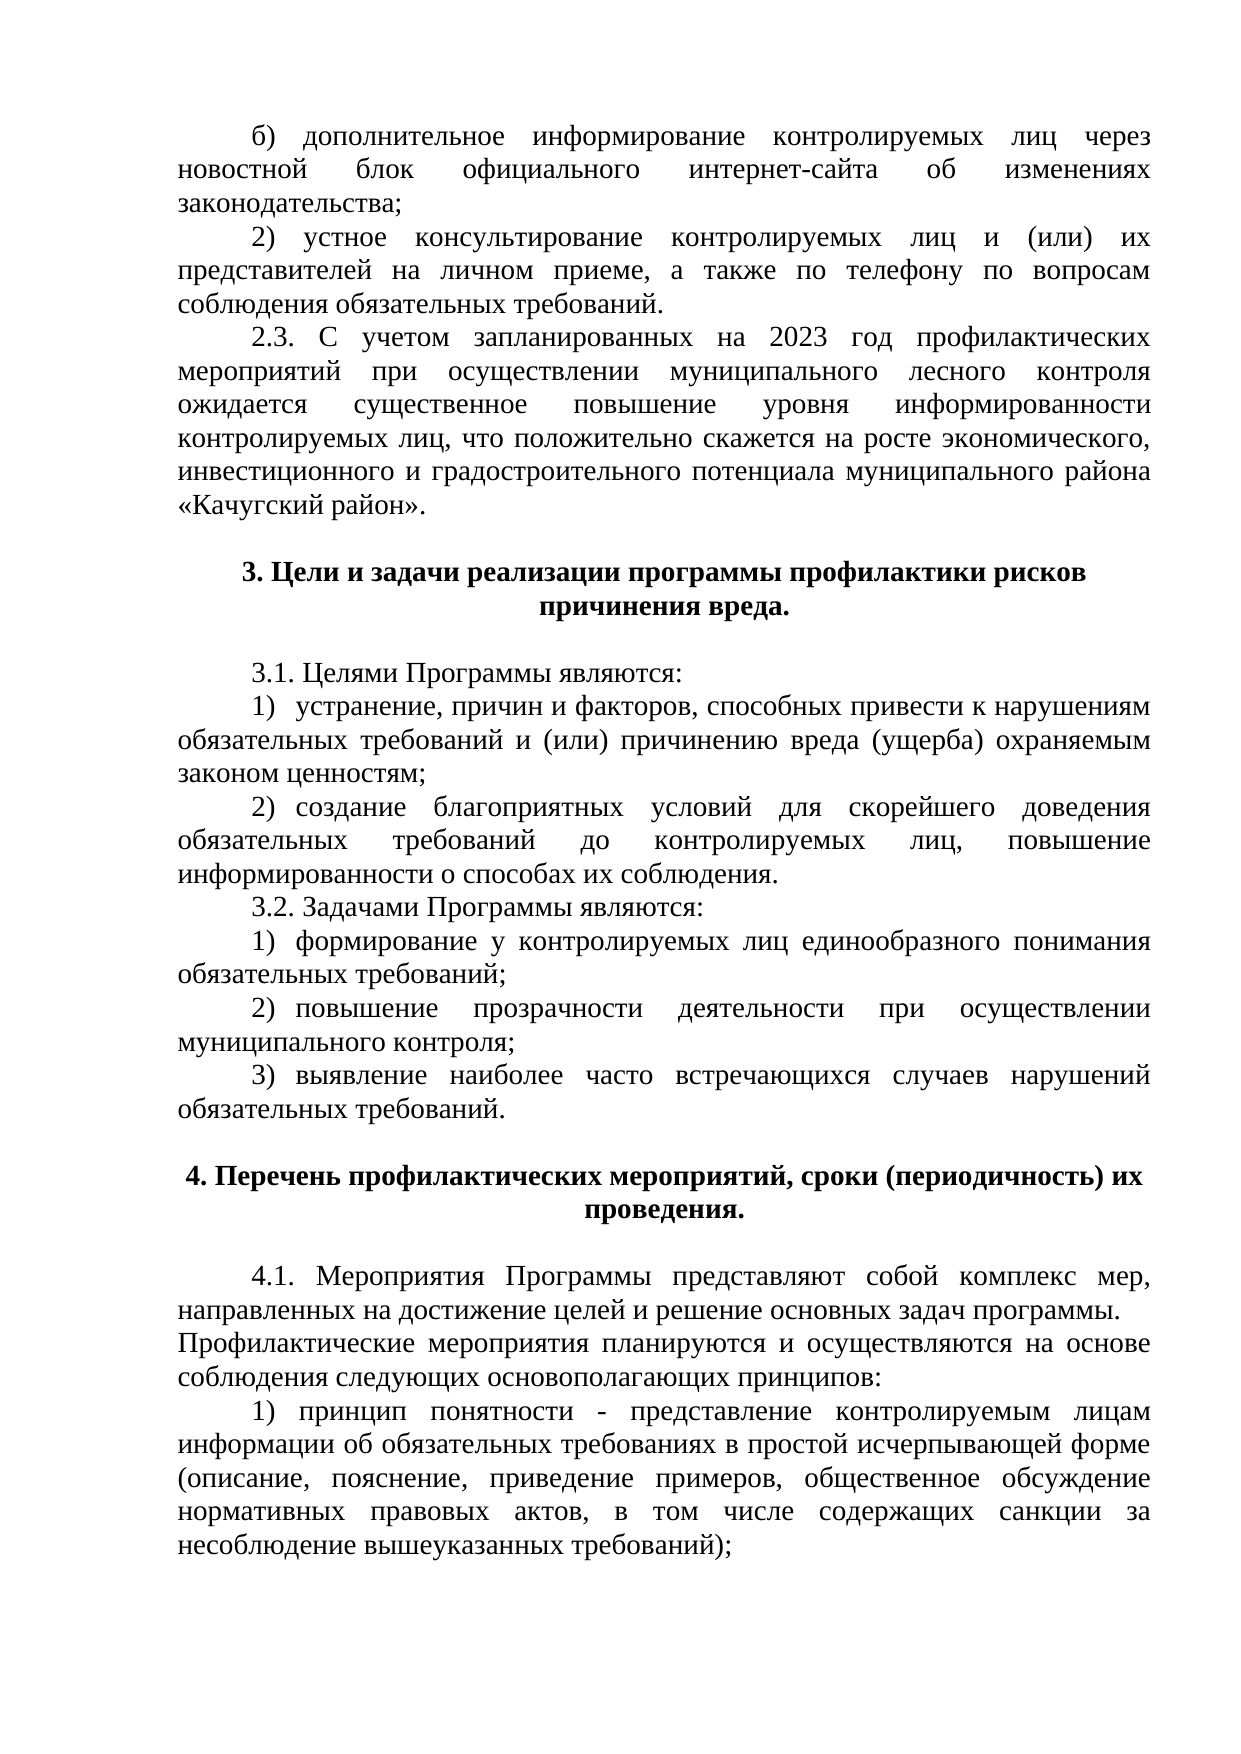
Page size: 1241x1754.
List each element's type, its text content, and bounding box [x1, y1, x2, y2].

text 1) формирование у контролируемых лиц единообразного понимания обязательных требований; [177, 923, 1152, 990]
text 1) принцип понятности - представление контролируемым лицам информации об обязательных требованиях в простой исчерпывающей форме (описание, пояснение, приведение примеров, общественное обсуждение нормативных правовых актов, в том числе содержащих санкции за несоблюдение вышеуказанных требований); [177, 1393, 1152, 1560]
text 2.3. С учетом запланированных на 2023 год профилактических мероприятий при осуществлении муниципального лесного контроля ожидается существенное повышение уровня информированности контролируемых лиц, что положительно скажется на росте экономического, инвестиционного и градостроительного потенциала муниципального района «Качугский район». [177, 319, 1152, 521]
text 3.1. Целями Программы являются: [177, 655, 1152, 688]
text 2) создание благоприятных условий для скорейшего доведения обязательных требований до контролируемых лиц, повышение информированности о способах их соблюдения. [177, 789, 1152, 889]
text 2) устное консультирование контролируемых лиц и (или) их представителей на личном приеме, а также по телефону по вопросам соблюдения обязательных требований. [177, 219, 1152, 319]
text 4.1. Мероприятия Программы представляют собой комплекс мер, направленных на достижение целей и решение основных задач программы. [177, 1258, 1152, 1326]
text 3) выявление наиболее часто встречающихся случаев нарушений обязательных требований. [177, 1057, 1152, 1124]
text Профилактические мероприятия планируются и осуществляются на основе соблюдения следующих основополагающих принципов: [177, 1326, 1152, 1393]
text 3.2. Задачами Программы являются: [177, 889, 1152, 923]
text 2) повышение прозрачности деятельности при осуществлении муниципального контроля; [177, 990, 1152, 1057]
text б) дополнительное информирование контролируемых лиц через новостной блок официального интернет-сайта об изменениях законодательства; [177, 118, 1152, 219]
text 4. Перечень профилактических мероприятий, сроки (периодичность) их проведения. [177, 1158, 1152, 1225]
text 3. Цели и задачи реализации программы профилактики рисков причинения вреда. [177, 554, 1152, 621]
text 1) устранение, причин и факторов, способных привести к нарушениям обязательных требований и (или) причинению вреда (ущерба) охраняемым законом ценностям; [177, 688, 1152, 789]
